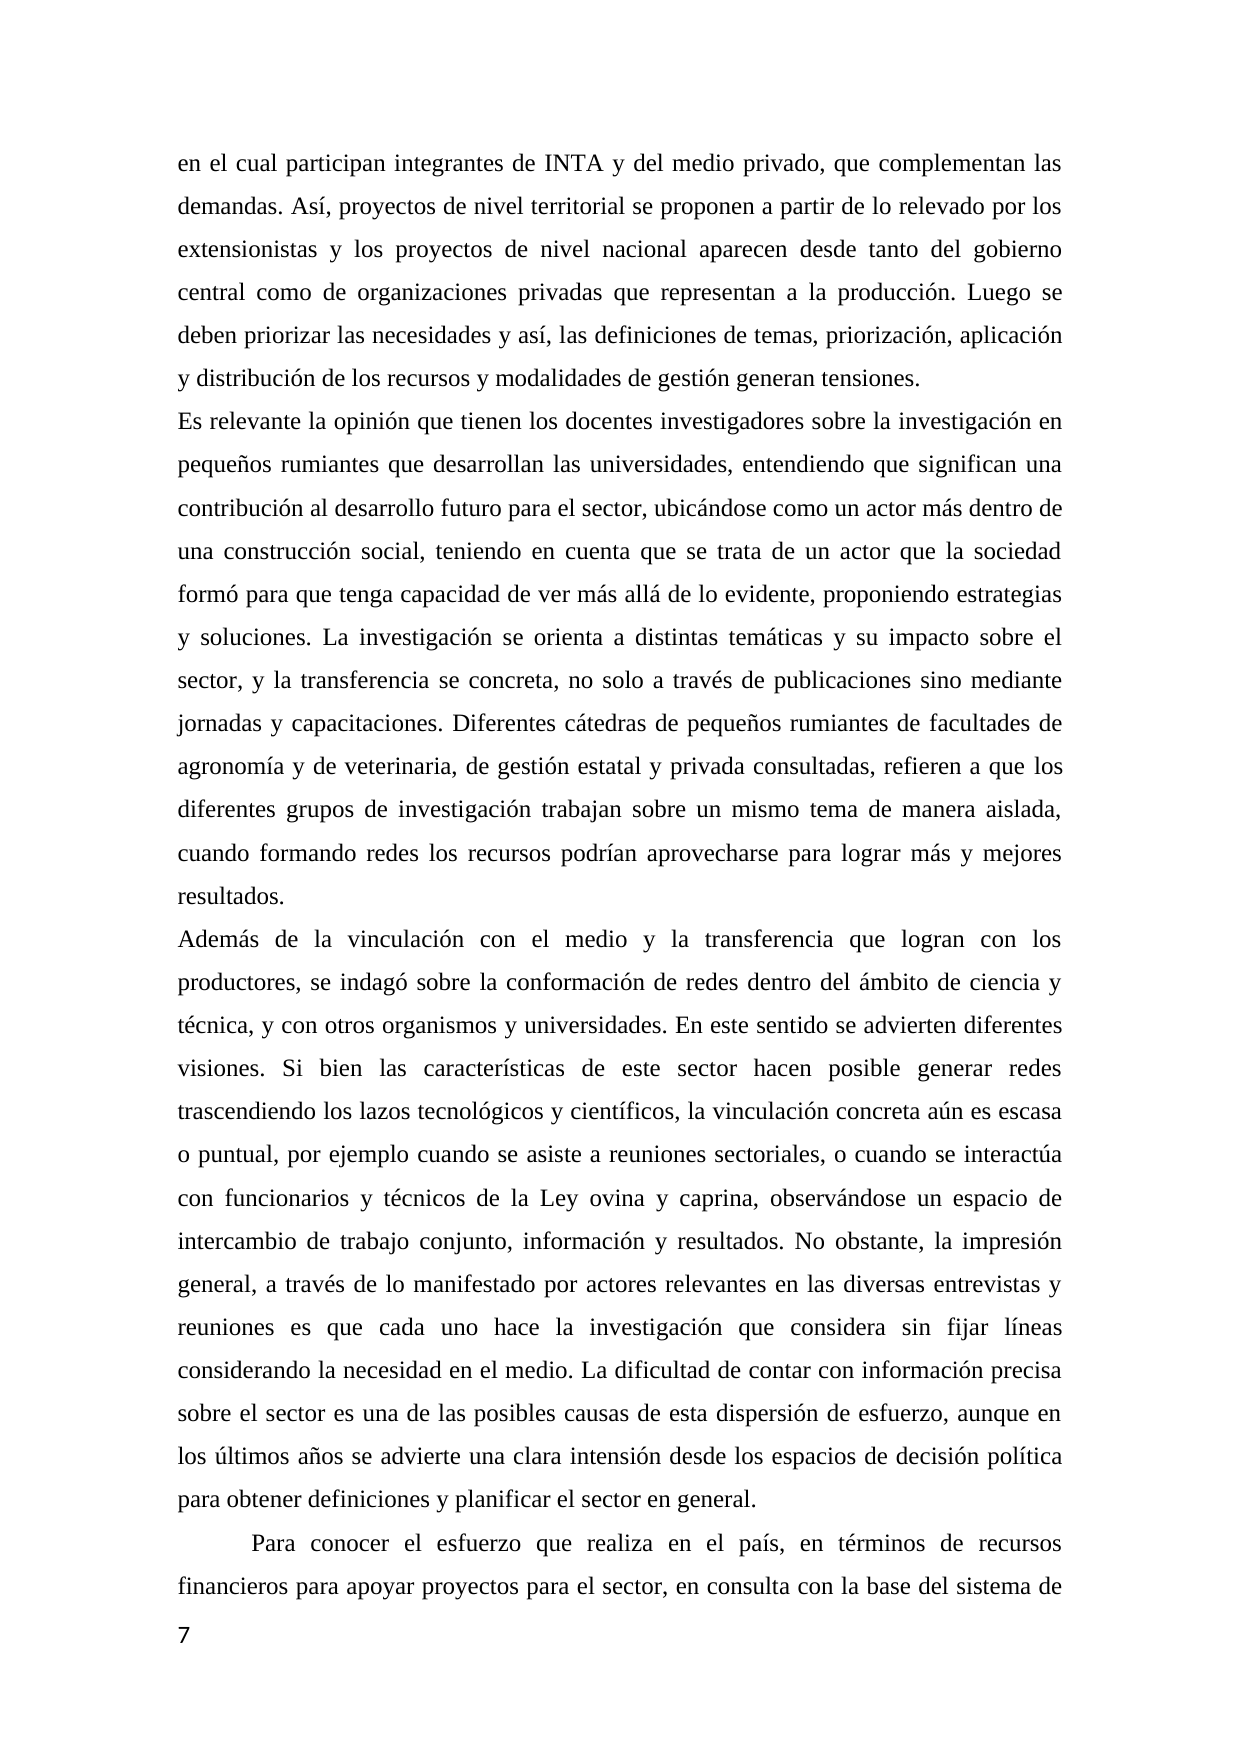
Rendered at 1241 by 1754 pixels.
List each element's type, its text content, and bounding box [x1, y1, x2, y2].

text Además de la vinculación con el medio y la transferencia que logran con los productores, se indagó sobre la conformación de redes dentro del ámbito de ciencia y técnica, y con otros organismos y universidades. En este sentido se advierten diferentes visiones. Si bien las características de este sector hacen posible generar redes trascendiendo los lazos tecnológicos y científicos, la vinculación concreta aún es escasa o puntual, por ejemplo cuando se asiste a reuniones sectoriales, o cuando se interactúa con funcionarios y técnicos de la Ley ovina y caprina, observándose un espacio de intercambio de trabajo conjunto, información y resultados. No obstante, la impresión general, a través de lo manifestado por actores relevantes en las diversas entrevistas y reuniones es que cada uno hace la investigación que considera sin fijar líneas considerando la necesidad en el medio. La dificultad de contar con información precisa sobre el sector es una de las posibles causas de esta dispersión de esfuerzo, aunque en los últimos años se advierte una clara intensión desde los espacios de decisión política para obtener definiciones y planificar el sector en general. [177, 924, 1063, 1513]
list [177, 148, 1063, 392]
text Es relevante la opinión que tienen los docentes investigadores sobre la investigación en pequeños rumiantes que desarrollan las universidades, entendiendo que significan una contribución al desarrollo futuro para el sector, ubicándose como un actor más dentro de una construcción social, teniendo en cuenta que se trata de un actor que la sociedad formó para que tenga capacidad de ver más allá de lo evidente, proponiendo estrategias y soluciones. La investigación se orienta a distintas temáticas y su impacto sobre el sector, y la transferencia se concreta, no solo a través de publicaciones sino mediante jornadas y capacitaciones. Diferentes cátedras de pequeños rumiantes de facultades de agronomía y de veterinaria, de gestión estatal y privada consultadas, refieren a que los diferentes grupos de investigación trabajan sobre un mismo tema de manera aislada, cuando formando redes los recursos podrían aprovecharse para lograr más y mejores resultados. [177, 406, 1063, 909]
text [177, 1528, 1063, 1599]
